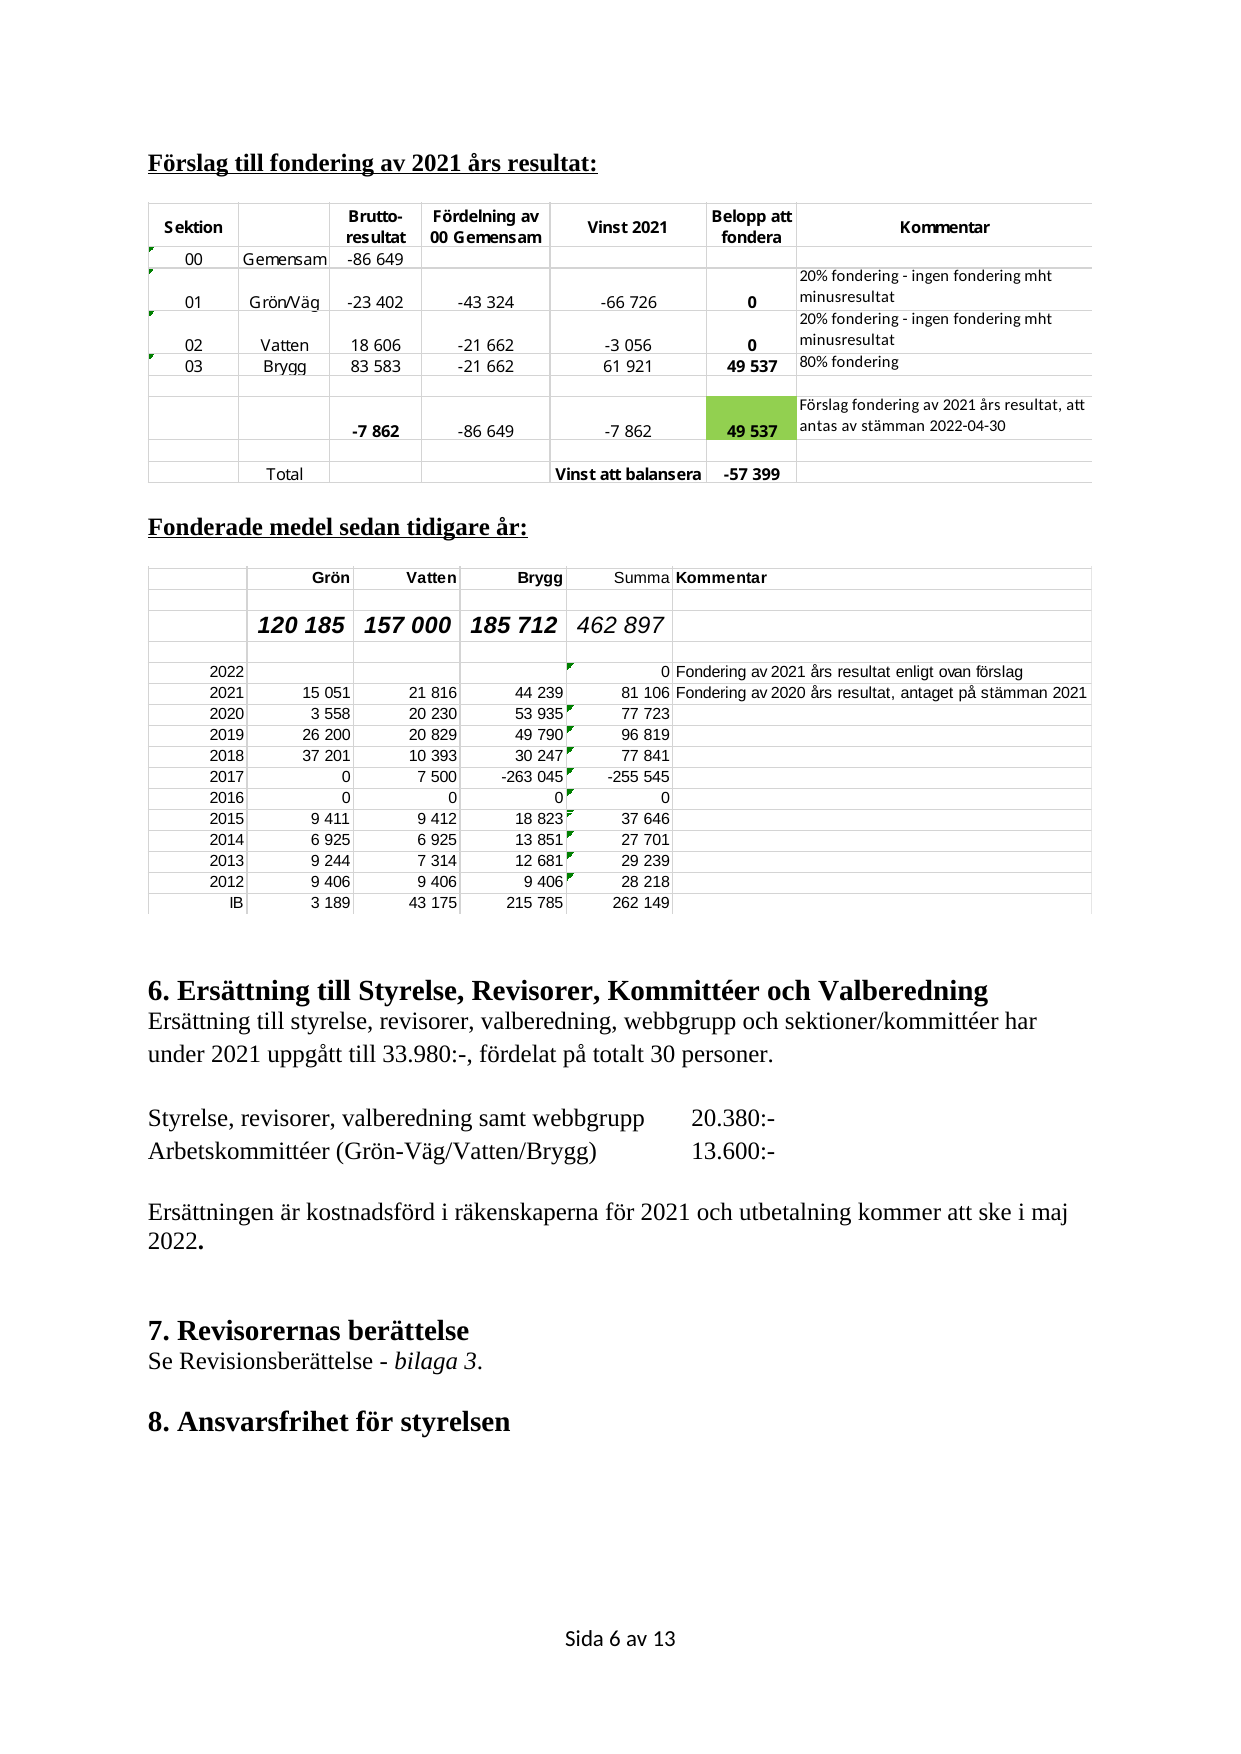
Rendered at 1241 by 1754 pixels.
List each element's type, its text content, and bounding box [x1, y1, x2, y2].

text Arbetskommittéer (Grön-Väg/Vatten/Brygg) 13.600:- [148, 1136, 1044, 1164]
text Styrelse, revisorer, valberedning samt webbgrupp 20.380:- [148, 1103, 1044, 1132]
text 6. Ersättning till Styrelse, Revisorer, Kommittéer och Valberedning [148, 973, 1093, 1006]
text Se Revisionsberättelse - bilaga 3. [148, 1346, 1093, 1375]
text Ersättningen är kostnadsförd i räkenskaperna för 2021 och utbetalning kommer att ske i maj 2022. [148, 1197, 1093, 1255]
text Ersättning till styrelse, revisorer, valberedning, webbgrupp och sektioner/kommittéer har under 2021 uppgått till 33.980:-, fördelat på totalt 30 personer. [148, 1006, 1044, 1067]
text Förslag till fondering av 2021 års resultat: [148, 148, 1093, 176]
text 8. Ansvarsfrihet för styrelsen [148, 1404, 1093, 1437]
text Fonderade medel sedan tidigare år: [148, 512, 1093, 541]
text 7. Revisorernas berättelse [148, 1313, 1093, 1346]
